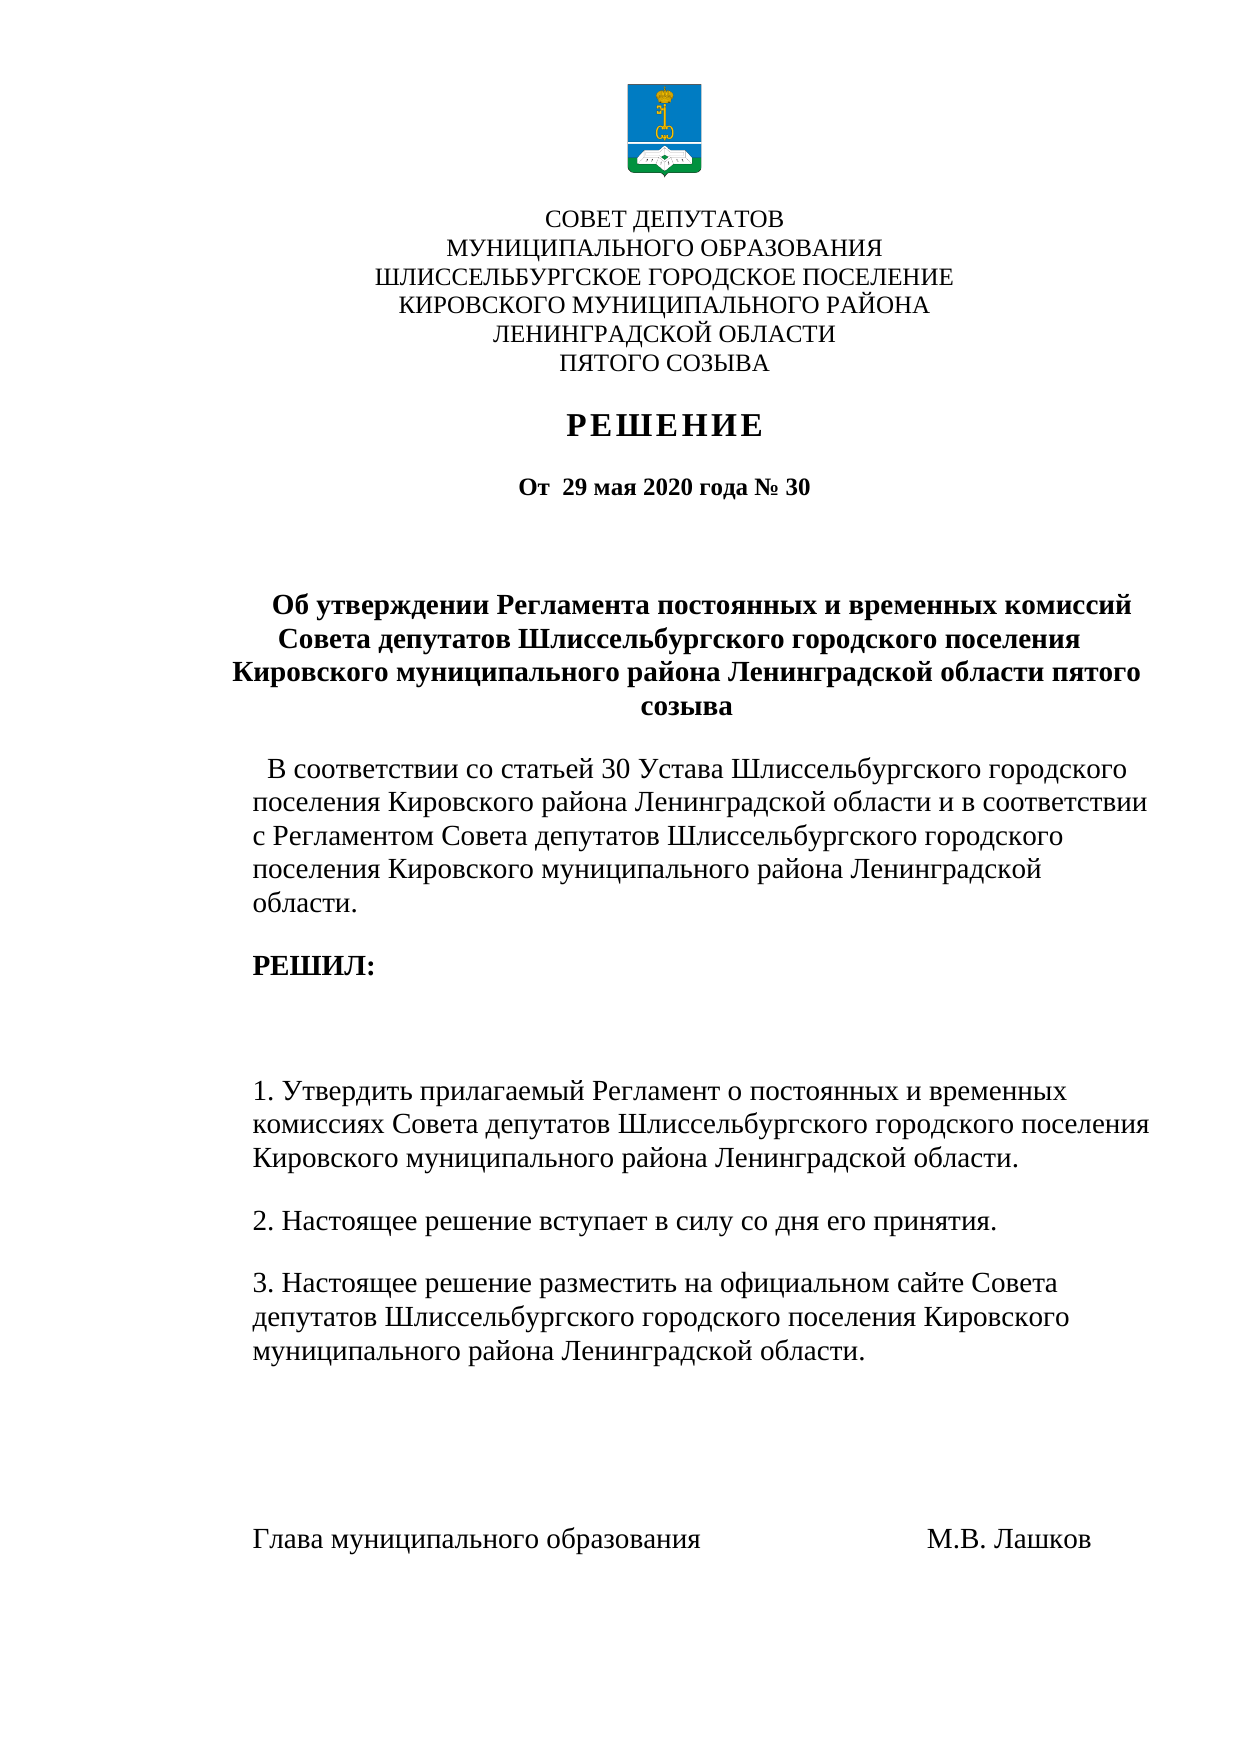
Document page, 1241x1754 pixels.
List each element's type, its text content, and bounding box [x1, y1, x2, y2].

text От 29 мая 2020 года № 30 [177, 472, 1152, 501]
text Совета депутатов Шлиссельбургского городского поселения Кировского муниципального района Ленинградской области пятого созыва [207, 621, 1152, 722]
text 2. Настоящее решение вступает в силу со дня его принятия. [252, 1203, 1152, 1236]
text ПЯТОГО СОЗЫВА [177, 348, 1152, 377]
text РЕШИЛ: [252, 948, 1152, 981]
text КИРОВСКОГО МУНИЦИПАЛЬНОГО РАЙОНА [177, 290, 1152, 319]
picture [627, 84, 702, 178]
text СОВЕТ ДЕПУТАТОВ [177, 204, 1152, 233]
text В соответствии со статьей 30 Устава Шлиссельбургского городского поселения Кировского района Ленинградской области и в соответствии с Регламентом Совета депутатов Шлиссельбургского городского поселения Кировского муниципального района Ленинградской области. [252, 751, 1152, 918]
text ШЛИССЕЛЬБУРГСКОЕ ГОРОДСКОЕ ПОСЕЛЕНИЕ [177, 262, 1152, 290]
text РЕШЕНИЕ [177, 405, 1152, 444]
text 3. Настоящее решение разместить на официальном сайте Совета депутатов Шлиссельбургского городского поселения Кировского муниципального района Ленинградской области. [252, 1266, 1152, 1366]
text ЛЕНИНГРАДСКОЙ ОБЛАСТИ [177, 319, 1152, 348]
text Глава муниципального образования М.В. Лашков [252, 1521, 1152, 1554]
text МУНИЦИПАЛЬНОГО ОБРАЗОВАНИЯ [177, 233, 1152, 262]
text Об утверждении Регламента постоянных и временных комиссий [252, 587, 1152, 621]
text 1. Утвердить прилагаемый Регламент о постоянных и временных комиссиях Совета депутатов Шлиссельбургского городского поселения Кировского муниципального района Ленинградской области. [252, 1073, 1152, 1174]
